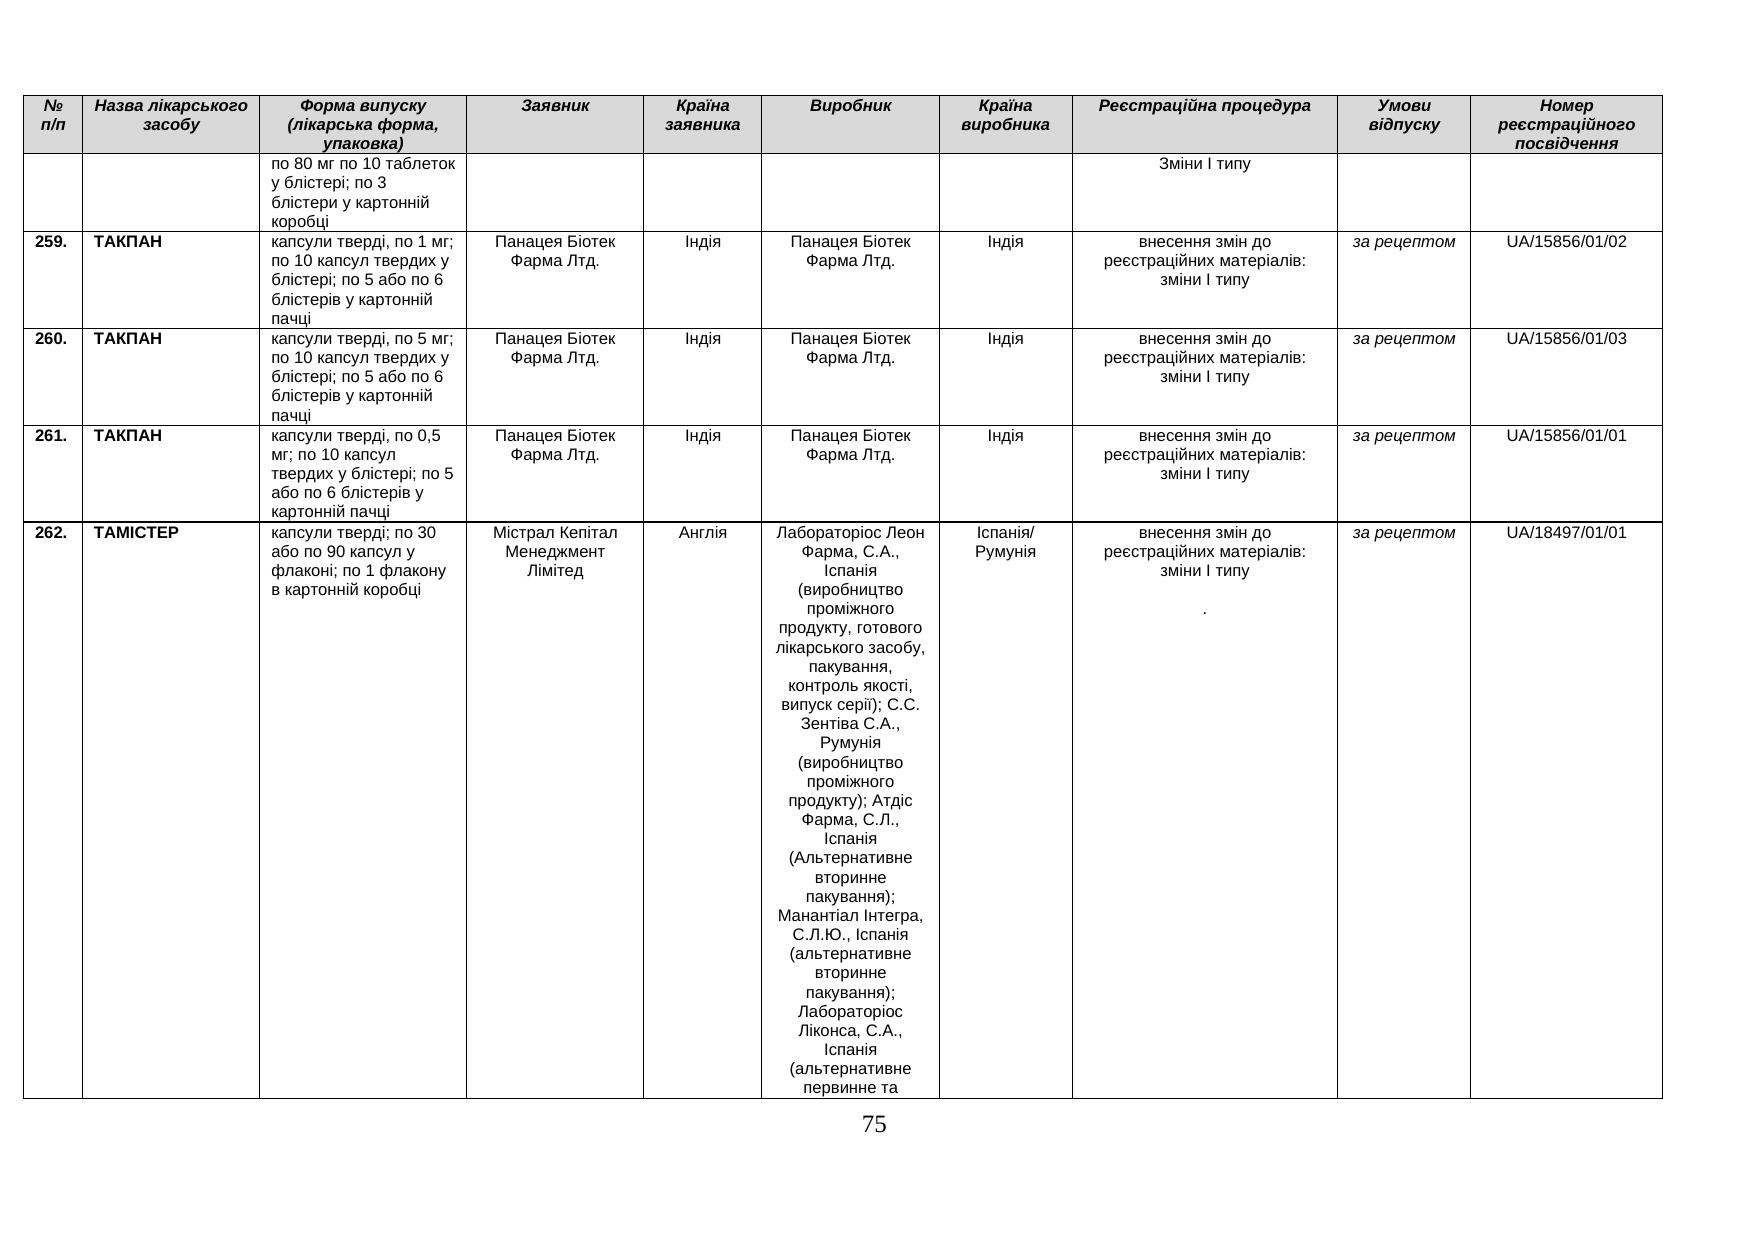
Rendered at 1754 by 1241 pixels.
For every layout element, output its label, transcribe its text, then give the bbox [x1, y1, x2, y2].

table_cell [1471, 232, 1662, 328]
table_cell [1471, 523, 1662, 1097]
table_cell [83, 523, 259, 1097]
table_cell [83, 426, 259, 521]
table_header Країна заявника [644, 96, 761, 153]
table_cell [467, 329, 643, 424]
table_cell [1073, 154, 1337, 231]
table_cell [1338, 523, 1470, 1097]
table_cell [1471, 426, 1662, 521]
table_header Форма випуску (лікарська форма, упаковка) [260, 96, 466, 153]
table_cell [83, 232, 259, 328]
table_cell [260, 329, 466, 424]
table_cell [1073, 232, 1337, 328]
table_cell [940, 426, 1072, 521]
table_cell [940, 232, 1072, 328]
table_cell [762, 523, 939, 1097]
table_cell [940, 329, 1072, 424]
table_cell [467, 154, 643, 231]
table_header Назва лікарського засобу [83, 96, 259, 153]
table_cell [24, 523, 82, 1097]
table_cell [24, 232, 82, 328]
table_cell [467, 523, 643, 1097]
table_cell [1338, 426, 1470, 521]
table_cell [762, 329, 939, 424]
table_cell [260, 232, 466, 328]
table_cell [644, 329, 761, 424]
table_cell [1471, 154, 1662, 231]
table_header Виробник [762, 96, 939, 153]
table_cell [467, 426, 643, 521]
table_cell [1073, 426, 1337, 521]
table_header № п/п [24, 96, 82, 153]
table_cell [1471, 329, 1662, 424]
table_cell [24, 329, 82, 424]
table_header Країна виробника [940, 96, 1072, 153]
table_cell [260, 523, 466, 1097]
table_header Реєстраційна процедура [1073, 96, 1337, 153]
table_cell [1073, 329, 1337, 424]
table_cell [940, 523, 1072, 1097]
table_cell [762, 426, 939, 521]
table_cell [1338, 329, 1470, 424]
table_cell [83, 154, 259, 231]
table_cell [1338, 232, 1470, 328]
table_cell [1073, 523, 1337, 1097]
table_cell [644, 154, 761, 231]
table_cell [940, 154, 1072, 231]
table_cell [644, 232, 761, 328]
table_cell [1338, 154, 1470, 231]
table_header Заявник [467, 96, 643, 153]
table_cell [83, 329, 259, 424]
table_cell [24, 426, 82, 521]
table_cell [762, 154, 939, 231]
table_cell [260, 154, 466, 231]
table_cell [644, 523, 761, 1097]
table_header Умови відпуску [1338, 96, 1470, 153]
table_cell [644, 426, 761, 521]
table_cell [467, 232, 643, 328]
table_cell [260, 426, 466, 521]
table_header Номер реєстраційного посвідчення [1471, 96, 1662, 153]
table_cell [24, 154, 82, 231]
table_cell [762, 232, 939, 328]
